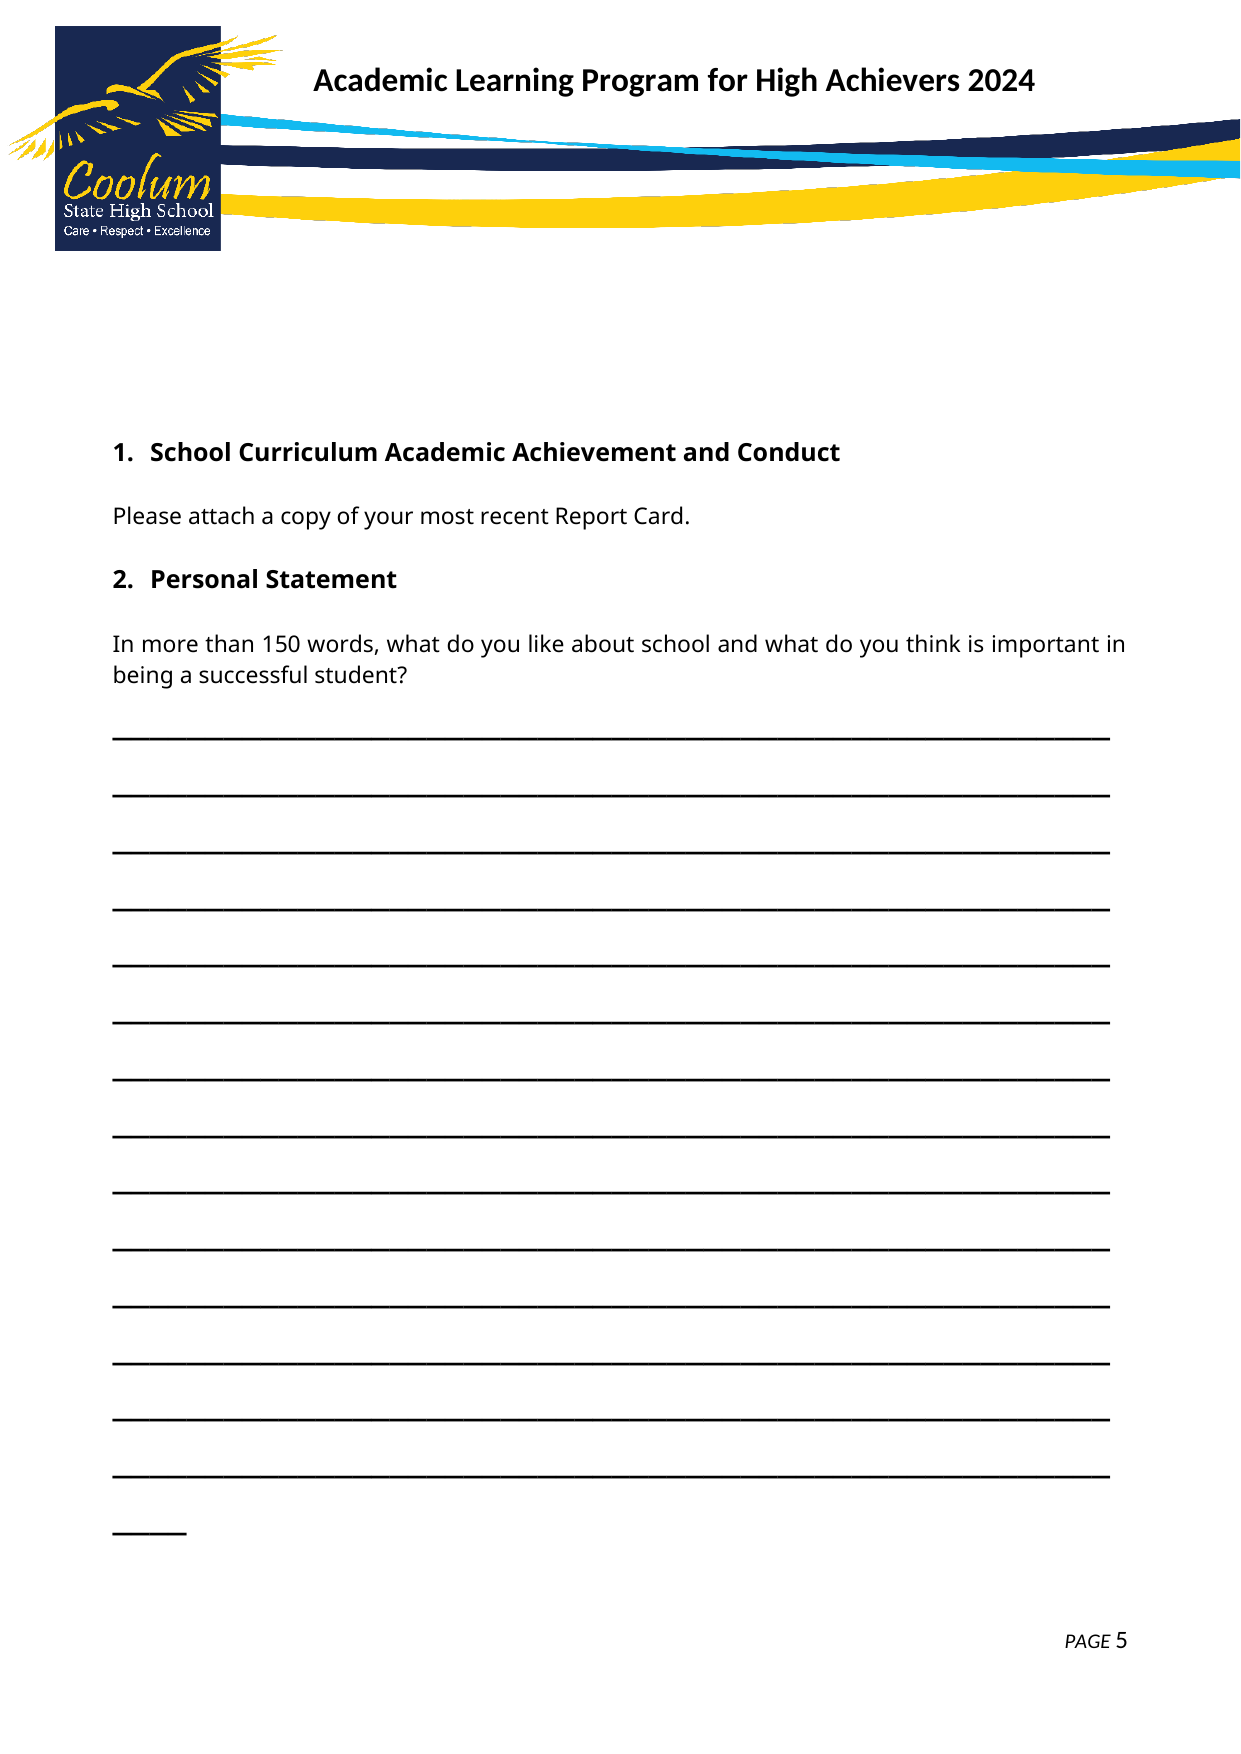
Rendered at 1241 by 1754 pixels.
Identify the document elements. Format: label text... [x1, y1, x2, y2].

text ________________________________________________________________________________________________________________________________________________________________________________________________________________________________________________________________________________________________________________________________________________________________________________________________________________________________________________________________________________________________________________________________________________________________________________________________________________________________________________________________________________________________________________________________________________________________________________________ [112, 690, 1128, 1542]
list School Curriculum Academic Achievement and Conduct [112, 434, 1128, 468]
text In more than 150 words, what do you like about school and what do you think is important in being a successful student? [112, 627, 1128, 690]
list Personal Statement [112, 562, 1128, 596]
picture [0, 13, 1241, 260]
text Please attach a copy of your most recent Report Card. [112, 500, 1128, 531]
